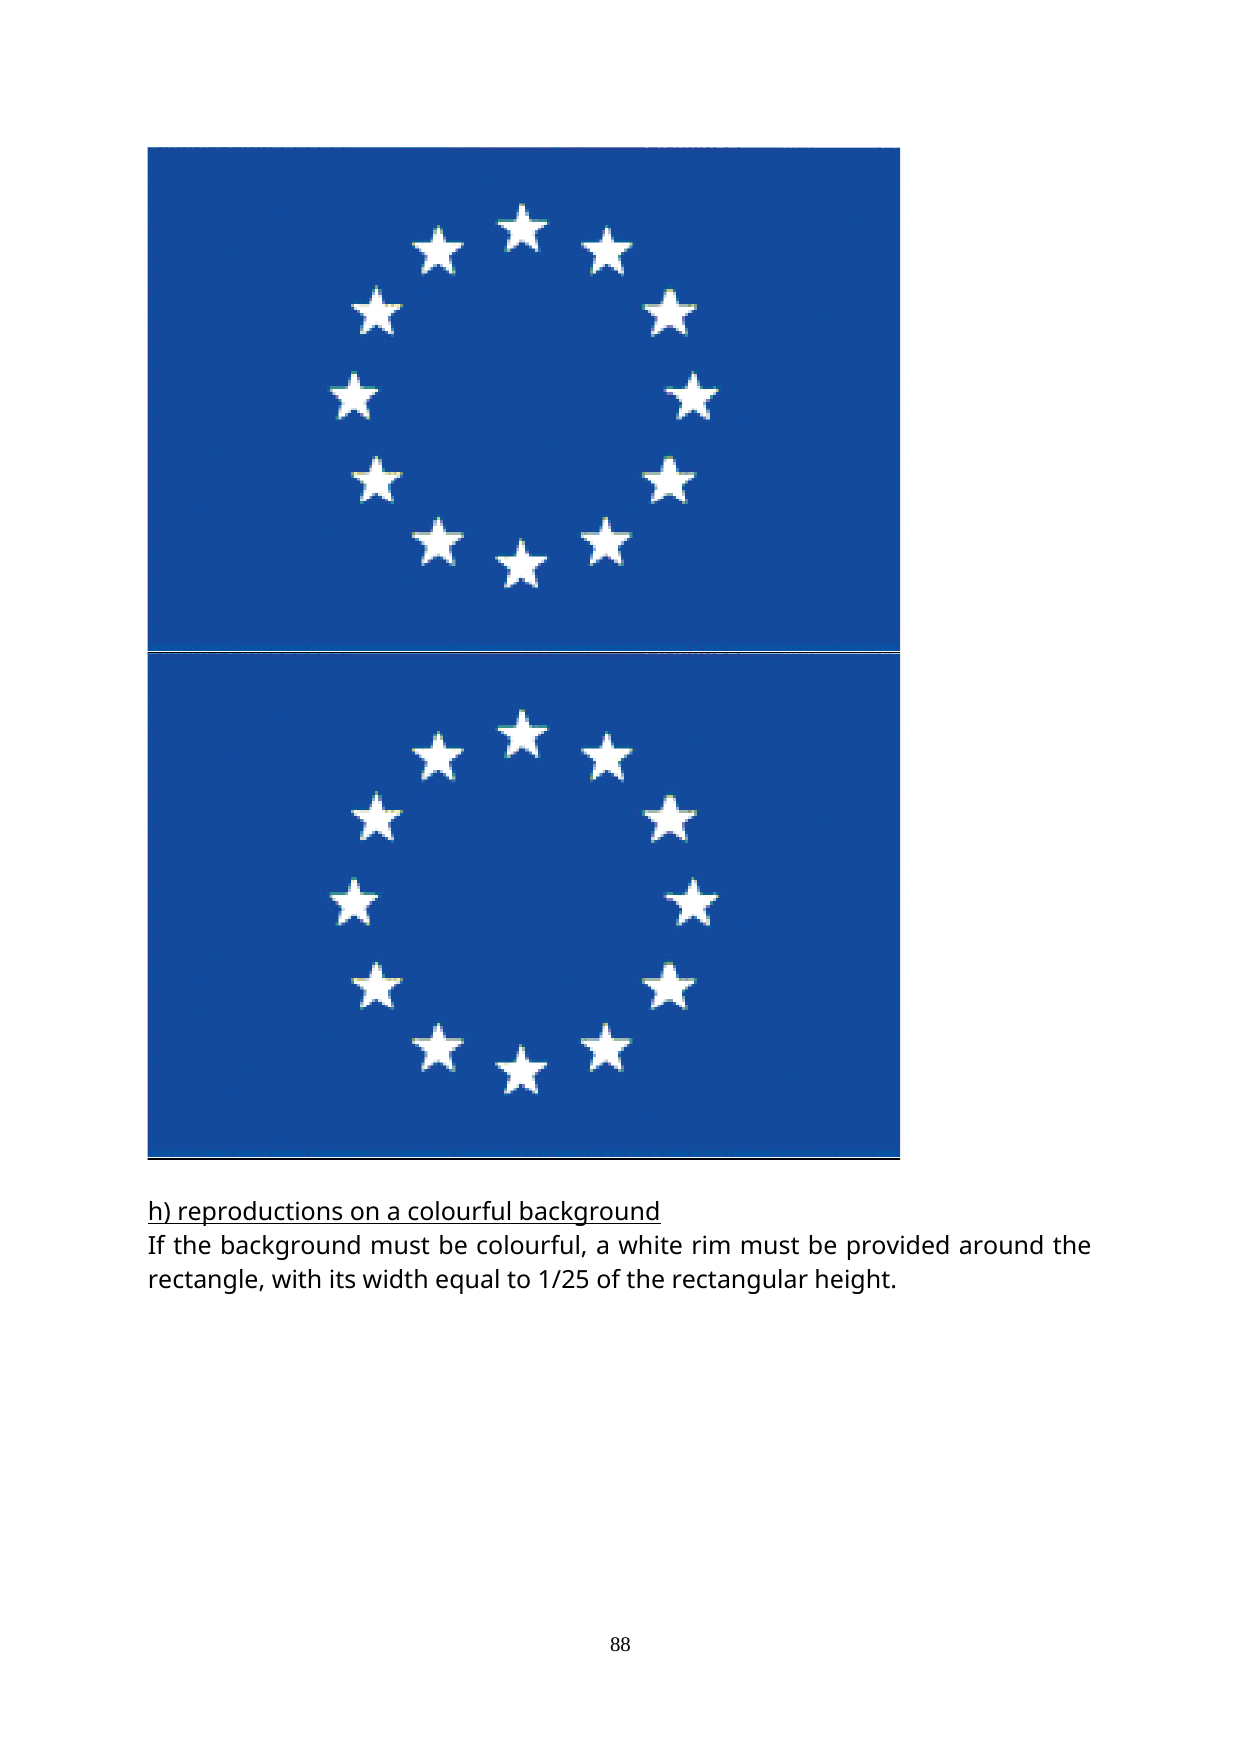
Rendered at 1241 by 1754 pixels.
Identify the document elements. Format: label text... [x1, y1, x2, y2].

text h) reproductions on a colourful background [148, 1194, 1092, 1228]
text If the background must be colourful, a white rim must be provided around the rectangle, with its width equal to 1/25 of the rectangular height. [148, 1228, 1092, 1296]
